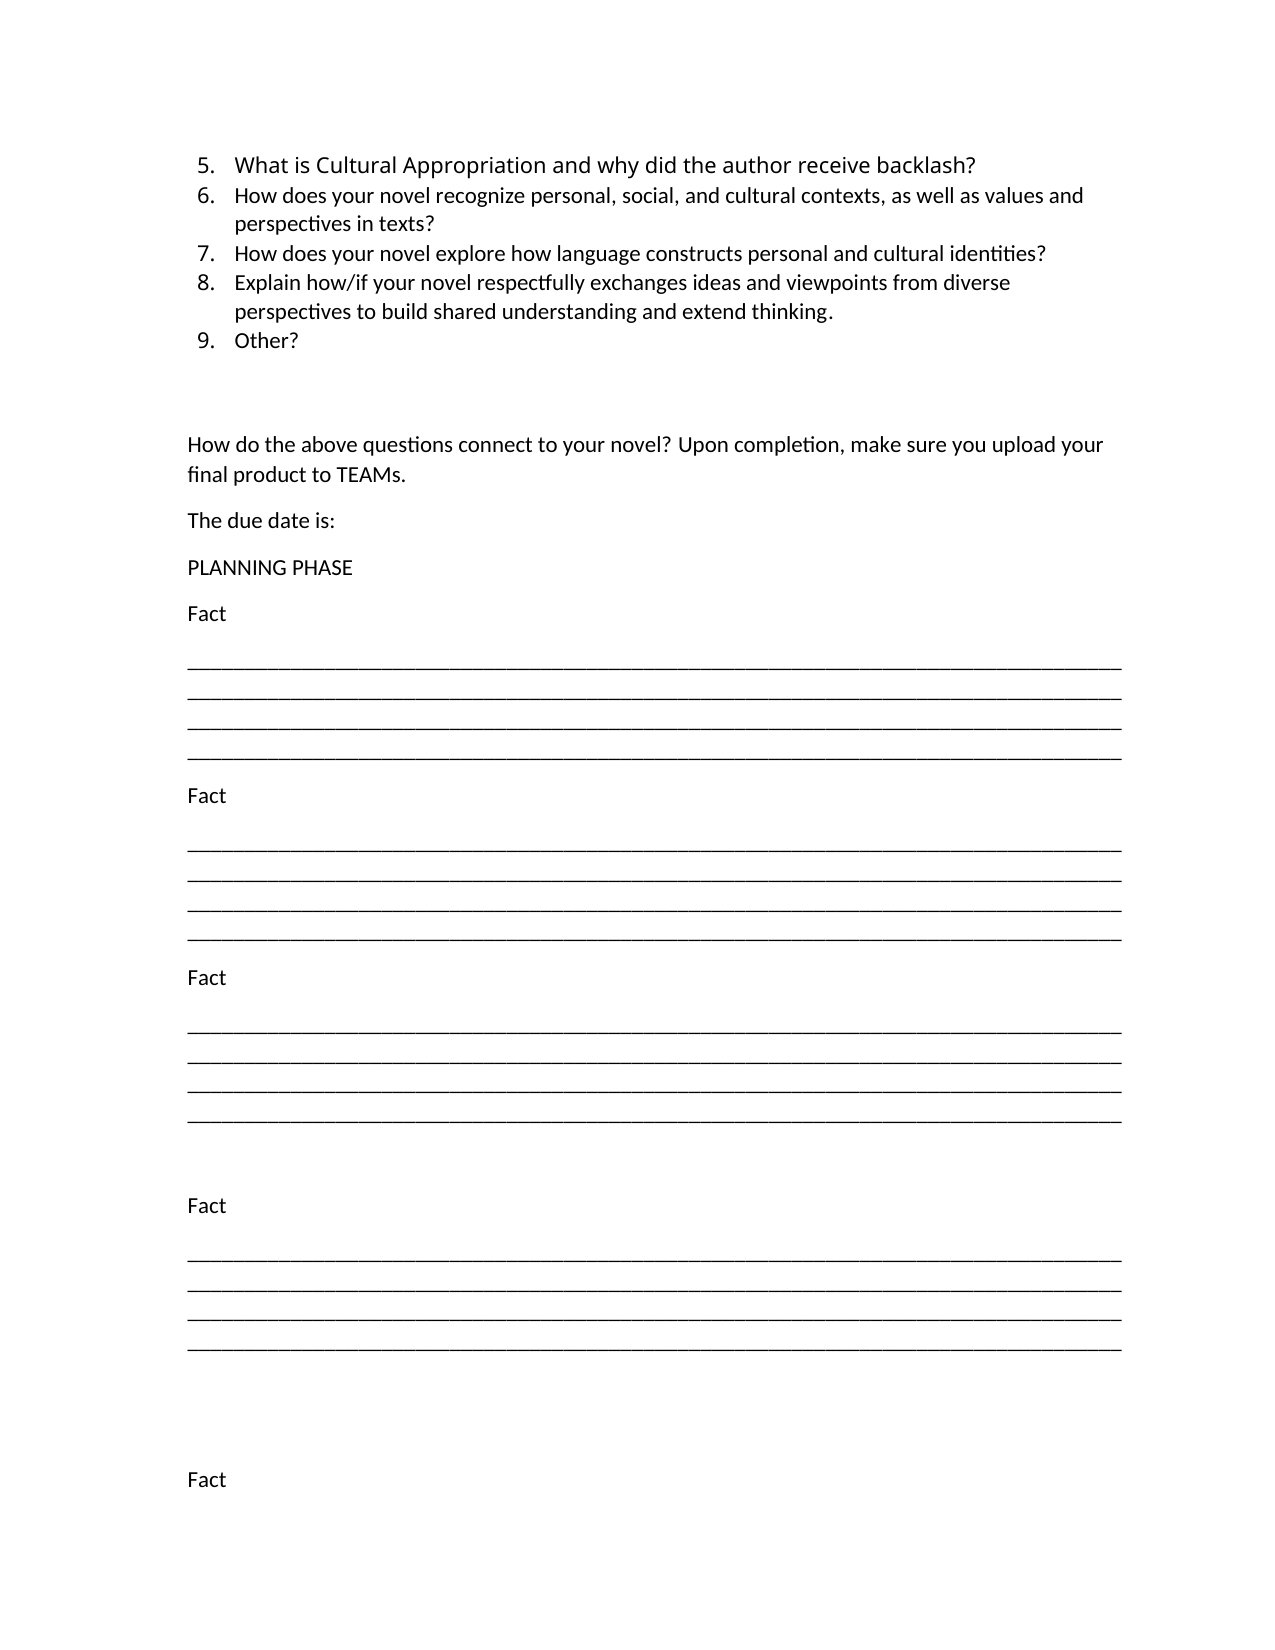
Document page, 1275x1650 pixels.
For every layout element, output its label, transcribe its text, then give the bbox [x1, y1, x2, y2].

list What is Cultural Appropriation and why did the author receive backlash? [197, 150, 1125, 180]
text Fact [187, 1191, 1125, 1219]
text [187, 1237, 1125, 1354]
text Fact [187, 599, 1125, 627]
text PLANNING PHASE [187, 553, 1125, 581]
list How does your novel explore how language constructs personal and cultural identities? [197, 238, 1125, 267]
text How do the above questions connect to your novel? Upon completion, make sure you upload your final product to TEAMs. [187, 431, 1125, 488]
list Explain how/if your novel respectfully exchanges ideas and viewpoints from diverse perspectives to build shared understanding and extend thinking. [197, 267, 1125, 325]
text Fact [187, 781, 1125, 809]
text Fact [187, 963, 1125, 991]
list Other? [197, 325, 1125, 355]
text The due date is: [187, 507, 1125, 534]
text Fact [187, 1465, 1125, 1493]
list How does your novel recognize personal, social, and cultural contexts, as well as values and perspectives in texts? [197, 180, 1125, 238]
